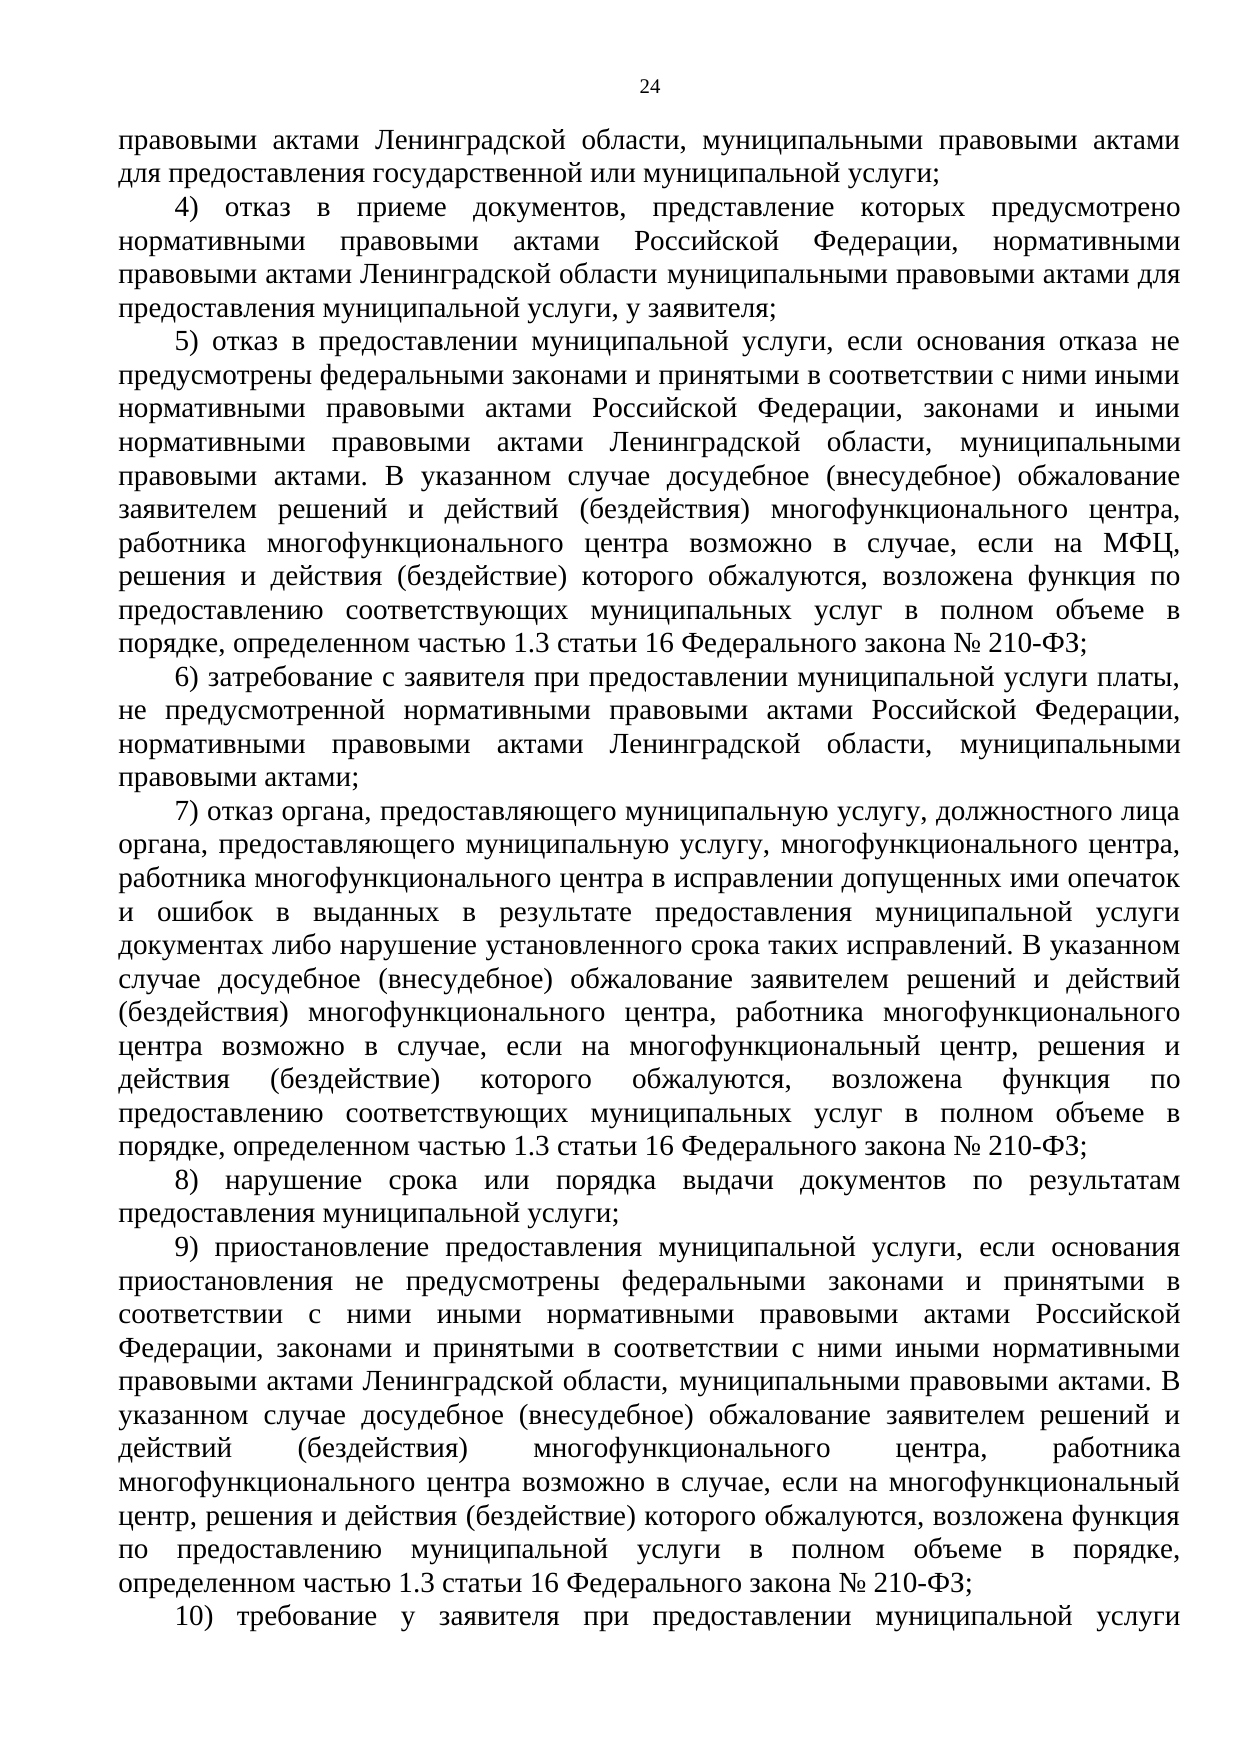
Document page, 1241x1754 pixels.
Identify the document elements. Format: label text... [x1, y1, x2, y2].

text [118, 122, 1181, 189]
text 7) отказ органа, предоставляющего муниципальную услугу, должностного лица органа, предоставляющего муниципальную услугу, многофункционального центра, работника многофункционального центра в исправлении допущенных ими опечаток и ошибок в выданных в результате предоставления муниципальной услуги документах либо нарушение установленного срока таких исправлений. В указанном случае досудебное (внесудебное) обжалование заявителем решений и действий (бездействия) многофункционального центра, работника многофункционального центра возможно в случае, если на многофункциональный центр, решения и действия (бездействие) которого обжалуются, возложена функция по предоставлению соответствующих муниципальных услуг в полном объеме в порядке, определенном частью 1.3 статьи 16 Федерального закона № 210-ФЗ; [118, 793, 1181, 1162]
text 5) отказ в предоставлении муниципальной услуги, если основания отказа не предусмотрены федеральными законами и принятыми в соответствии с ними иными нормативными правовыми актами Российской Федерации, законами и иными нормативными правовыми актами Ленинградской области, муниципальными правовыми актами. В указанном случае досудебное (внесудебное) обжалование заявителем решений и действий (бездействия) многофункционального центра, работника многофункционального центра возможно в случае, если на МФЦ, решения и действия (бездействие) которого обжалуются, возложена функция по предоставлению соответствующих муниципальных услуг в полном объеме в порядке, определенном частью 1.3 статьи 16 Федерального закона № 210-ФЗ; [118, 323, 1181, 659]
text 6) затребование с заявителя при предоставлении муниципальной услуги платы, не предусмотренной нормативными правовыми актами Российской Федерации, нормативными правовыми актами Ленинградской области, муниципальными правовыми актами; [118, 659, 1181, 793]
text 8) нарушение срока или порядка выдачи документов по результатам предоставления муниципальной услуги; [118, 1162, 1181, 1229]
text 4) отказ в приеме документов, представление которых предусмотрено нормативными правовыми актами Российской Федерации, нормативными правовыми актами Ленинградской области муниципальными правовыми актами для предоставления муниципальной услуги, у заявителя; [118, 189, 1181, 323]
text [118, 1598, 1181, 1632]
text 9) приостановление предоставления муниципальной услуги, если основания приостановления не предусмотрены федеральными законами и принятыми в соответствии с ними иными нормативными правовыми актами Российской Федерации, законами и принятыми в соответствии с ними иными нормативными правовыми актами Ленинградской области, муниципальными правовыми актами. В указанном случае досудебное (внесудебное) обжалование заявителем решений и действий (бездействия) многофункционального центра, работника многофункционального центра возможно в случае, если на многофункциональный центр, решения и действия (бездействие) которого обжалуются, возложена функция по предоставлению муниципальной услуги в полном объеме в порядке, определенном частью 1.3 статьи 16 Федерального закона № 210-ФЗ; [118, 1229, 1181, 1598]
